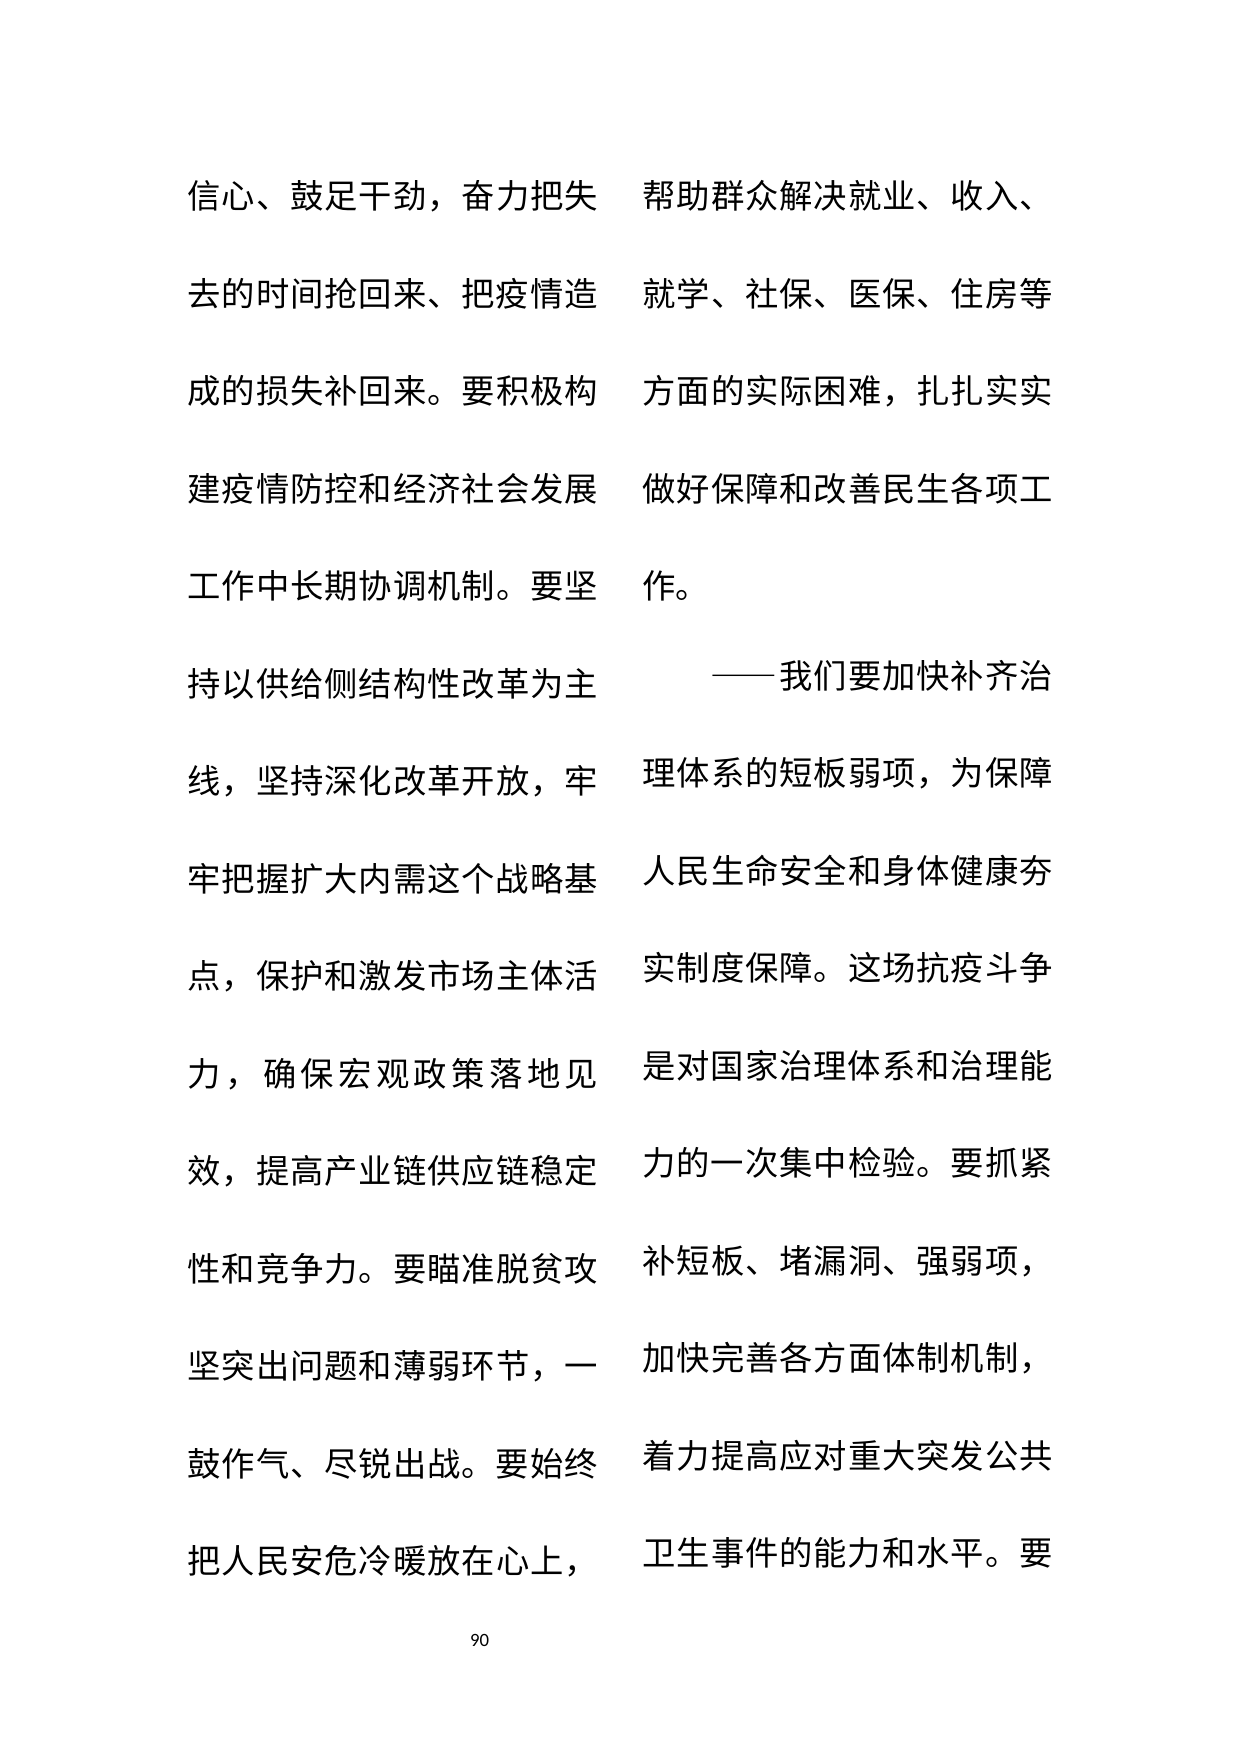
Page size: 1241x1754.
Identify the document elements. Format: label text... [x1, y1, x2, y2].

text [642, 162, 1053, 617]
